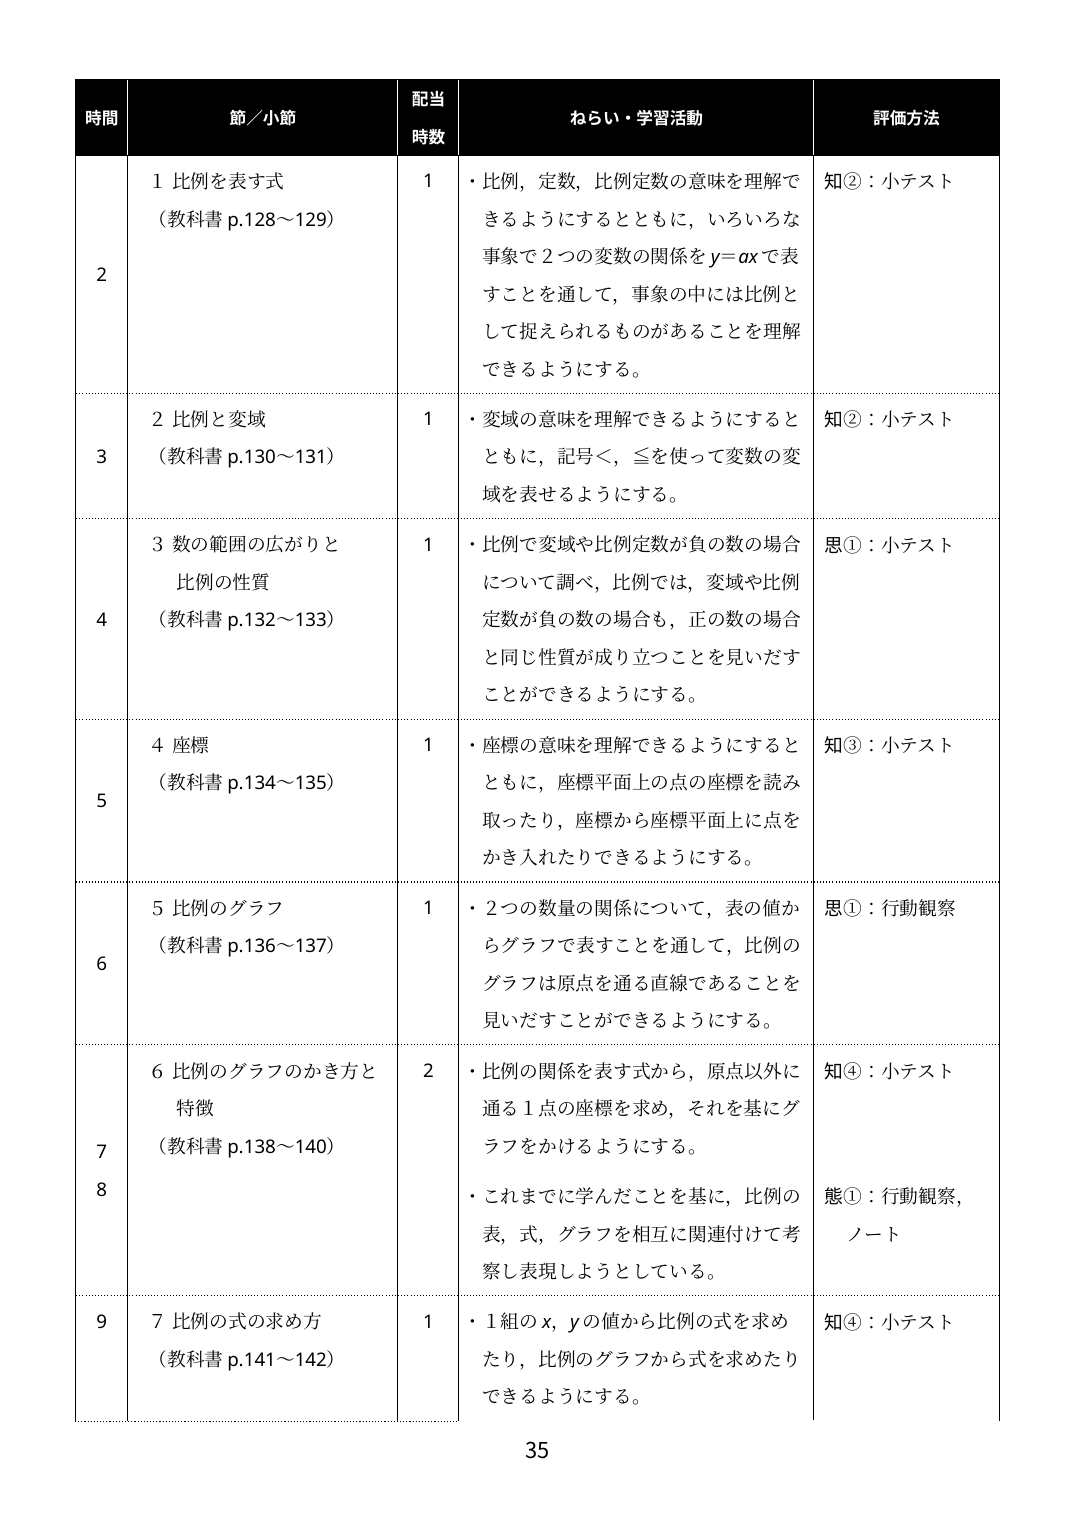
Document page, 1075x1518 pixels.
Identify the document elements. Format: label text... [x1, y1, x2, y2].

table_cell 3 [76, 393, 127, 518]
table_cell 知④：小テスト [813, 1295, 999, 1421]
table_cell 知②：小テスト [814, 156, 999, 393]
table_cell 態①：行動観察， ノート [814, 1170, 999, 1295]
table_cell ５ 比例のグラフ （教科書p.136～137） [128, 881, 397, 1044]
table_cell ・１組のx，yの値から比例の式を求めたり，比例のグラフから式を求めたりできるようにする。 [459, 1295, 813, 1421]
table_cell 5 [76, 719, 127, 881]
table_cell ２ 比例と変域 （教科書p.130～131） [128, 393, 397, 518]
table_header 評価方法 [814, 80, 999, 155]
table_cell ６ 比例のグラフのかき方と 特徴 （教科書p.138～140） [128, 1044, 397, 1295]
table_cell ・座標の意味を理解できるようにするとともに，座標平面上の点の座標を読み取ったり，座標から座標平面上に点をかき入れたりできるようにする。 [459, 719, 813, 881]
table_cell 1 [398, 156, 458, 393]
table_cell ・比例で変域や比例定数が負の数の場合について調べ，比例では，変域や比例定数が負の数の場合も，正の数の場合と同じ性質が成り立つことを見いだすことができるようにする。 [459, 518, 813, 718]
table_cell 2 [76, 156, 127, 393]
table_cell 7 8 [76, 1044, 127, 1295]
table_cell 9 [76, 1295, 127, 1421]
table_cell ・２つの数量の関係について，表の値からグラフで表すことを通して，比例のグラフは原点を通る直線であることを見いだすことができるようにする。 [459, 881, 813, 1044]
table_header 節／小節 [128, 80, 397, 155]
table_cell 知②：小テスト [814, 393, 999, 518]
table_cell 2 [398, 1044, 458, 1295]
table_cell 1 [398, 518, 458, 718]
table_cell 知④：小テスト [814, 1044, 999, 1170]
table_cell 1 [398, 393, 458, 518]
table_cell ７ 比例の式の求め方 （教科書p.141～142） [128, 1295, 397, 1421]
table_cell 知③：小テスト [814, 719, 999, 881]
table_cell １ 比例を表す式 （教科書p.128～129） [128, 156, 397, 393]
table_cell 思①：行動観察 [814, 881, 999, 1044]
table_cell 6 [76, 881, 127, 1044]
table_cell ３ 数の範囲の広がりと 比例の性質 （教科書p.132～133） [128, 518, 397, 718]
table_cell ・比例の関係を表す式から，原点以外に通る１点の座標を求め，それを基にグラフをかけるようにする。 [459, 1044, 813, 1170]
table_cell ・変域の意味を理解できるようにするとともに，記号＜，≦を使って変数の変域を表せるようにする。 [459, 393, 813, 518]
table_header 配当 時数 [398, 80, 458, 155]
table_cell ・比例，定数，比例定数の意味を理解できるようにするとともに，いろいろな事象で２つの変数の関係をy＝axで表すことを通して，事象の中には比例として捉えられるものがあることを理解できるようにする。 [459, 156, 813, 393]
table_cell 思①：小テスト [814, 518, 999, 718]
table_header ねらい・学習活動 [459, 80, 813, 155]
table_cell 4 [76, 518, 127, 718]
table_header 時間 [76, 80, 127, 155]
table_cell ４ 座標 （教科書p.134～135） [128, 719, 397, 881]
table_cell 1 [398, 881, 458, 1044]
table_cell ・これまでに学んだことを基に，比例の表，式，グラフを相互に関連付けて考察し表現しようとしている。 [459, 1170, 813, 1295]
table_cell 1 [398, 719, 458, 881]
table_cell 1 [398, 1295, 458, 1421]
